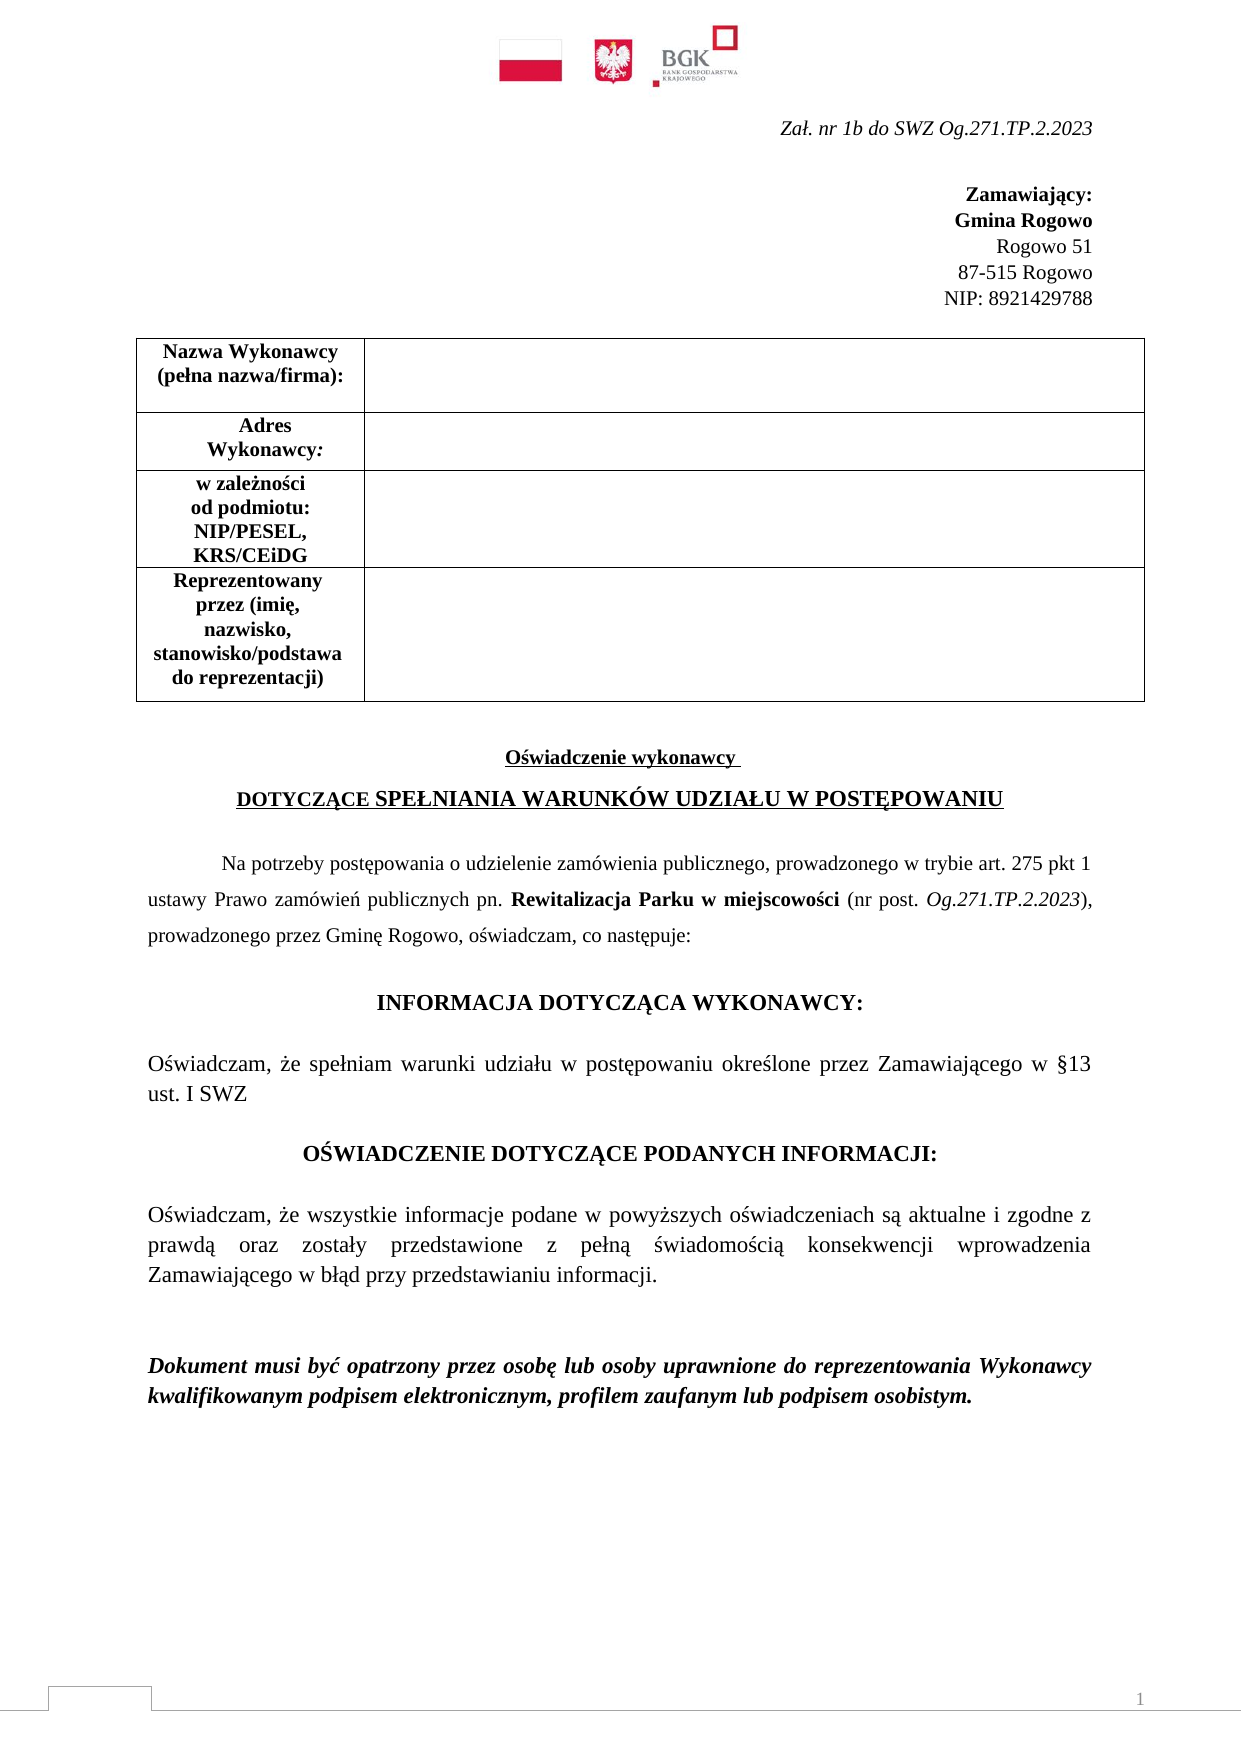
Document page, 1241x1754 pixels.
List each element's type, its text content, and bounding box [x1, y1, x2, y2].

table_cell w zależności od podmiotu: NIP/PESEL, KRS/CEiDG [137, 471, 364, 567]
table_cell Reprezentowany przez (imię, nazwisko, stanowisko/podstawa do reprezentacji) [137, 568, 364, 701]
text Oświadczam, że spełniam warunki udziału w postępowaniu określone przez Zamawiającego w §13 ust. I SWZ [148, 1050, 1093, 1106]
text Gmina Rogowo [148, 208, 1093, 232]
table_header Nazwa Wykonawcy (pełna nazwa/firma): [137, 339, 364, 412]
text Rogowo 51 [148, 234, 1093, 258]
text Dokument musi być opatrzony przez osobę lub osoby uprawnione do reprezentowania Wykonawcy kwalifikowanym podpisem elektronicznym, profilem zaufanym lub podpisem osobistym. [148, 1352, 1093, 1408]
table_cell Adres Wykonawcy: [137, 413, 364, 470]
text 87-515 Rogowo [148, 260, 1093, 284]
picture [476, 22, 749, 98]
text Na potrzeby postępowania o udzielenie zamówienia publicznego, prowadzonego w trybie art. 275 pkt 1 ustawy Prawo zamówień publicznych pn. Rewitalizacja Parku w miejscowości (nr post. Og.271.TP.2.2023), prowadzonego przez Gminę Rogowo, oświadczam, co następuje: [148, 851, 1093, 947]
text Oświadczam, że wszystkie informacje podane w powyższych oświadczeniach są aktualne i zgodne z prawdą oraz zostały przedstawione z pełną świadomością konsekwencji wprowadzenia Zamawiającego w błąd przy przedstawianiu informacji. [148, 1201, 1093, 1288]
text DOTYCZĄCE SPEŁNIANIA WARUNKÓW UDZIAŁU W POSTĘPOWANIU [148, 785, 1093, 811]
text NIP: 8921429788 [148, 286, 1093, 310]
table_cell [365, 471, 1144, 567]
text Zał. nr 1b do SWZ Og.271.TP.2.2023 [148, 116, 1093, 140]
text OŚWIADCZENIE DOTYCZĄCE PODANYCH INFORMACJI: [148, 1141, 1093, 1167]
text Zamawiający: [694, 182, 1093, 206]
text Oświadczenie wykonawcy [148, 745, 1093, 769]
table_cell [365, 568, 1144, 701]
text INFORMACJA DOTYCZĄCA WYKONAWCY: [148, 989, 1093, 1016]
table_cell [365, 413, 1144, 470]
table_header [365, 339, 1144, 412]
